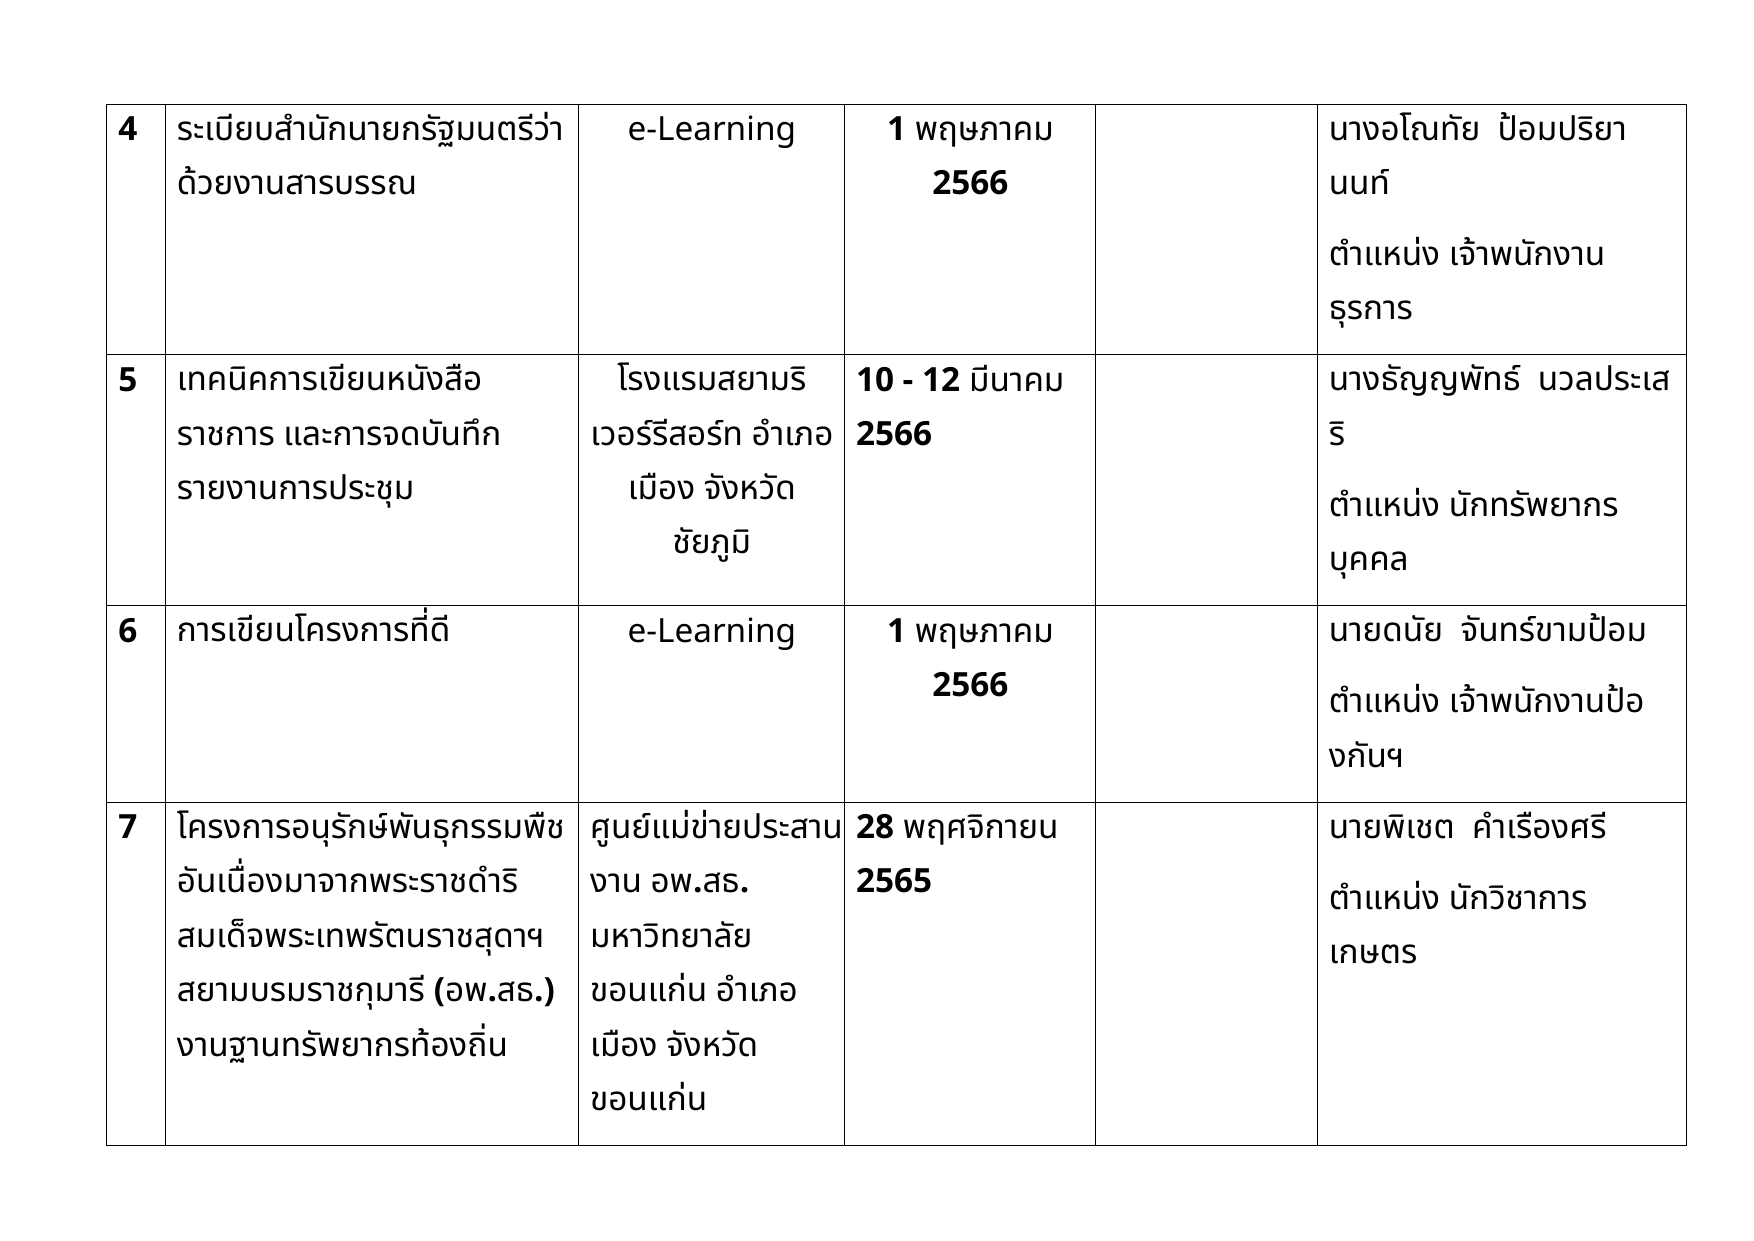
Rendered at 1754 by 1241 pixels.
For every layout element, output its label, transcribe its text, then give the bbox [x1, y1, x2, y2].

table_cell นายพิเชต คำเรืองศรี ตำแหน่ง นักวิชาการเกษตร [1318, 803, 1686, 1145]
table_cell นายดนัย จันทร์ขามป้อม ตำแหน่ง เจ้าพนักงานป้องกันฯ [1318, 606, 1686, 802]
table_cell นางธัญญพัทธ์ นวลประเสริ ตำแหน่ง นักทรัพยากรบุคคล [1318, 355, 1686, 605]
table_cell ระเบียบสำนักนายกรัฐมนตรีว่าด้วยงานสารบรรณ [166, 105, 578, 354]
table_cell [1096, 355, 1317, 605]
table_cell 10 - 12 มีนาคม 2566 [845, 355, 1095, 605]
table_cell 1 พฤษภาคม 2566 [845, 606, 1095, 802]
table_cell โครงการอนุรักษ์พันธุกรรมพืชอันเนื่องมาจากพระราชดำริสมเด็จพระเทพรัตนราชสุดาฯ สยามบรมราชกุมารี (อพ.สธ.) งานฐานทรัพยากรท้องถิ่น [166, 803, 578, 1145]
table_cell นางอโณทัย ป้อมปริยานนท์ ตำแหน่ง เจ้าพนักงานธุรการ [1318, 105, 1686, 354]
table_cell [1096, 606, 1317, 802]
table_cell 4 [107, 105, 165, 354]
table_cell [1096, 803, 1317, 1145]
table_cell การเขียนโครงการที่ดี [166, 606, 578, 802]
table_cell 28 พฤศจิกายน 2565 [845, 803, 1095, 1145]
table_cell 7 [107, 803, 165, 1145]
table_cell 6 [107, 606, 165, 802]
table_cell [1096, 105, 1317, 354]
table_cell 5 [107, 355, 165, 605]
table_cell ศูนย์แม่ข่ายประสานงาน อพ.สธ. มหาวิทยาลัยขอนแก่น อำเภอเมือง จังหวัดขอนแก่น [579, 803, 844, 1145]
table_cell 1 พฤษภาคม 2566 [845, 105, 1095, 354]
table_cell e-Learning [579, 606, 844, 802]
table_cell e-Learning [579, 105, 844, 354]
table_cell โรงแรมสยามริเวอร์รีสอร์ท อำเภอเมือง จังหวัดชัยภูมิ [579, 355, 844, 605]
table_cell เทคนิคการเขียนหนังสือราชการ และการจดบันทึกรายงานการประชุม [166, 355, 578, 605]
